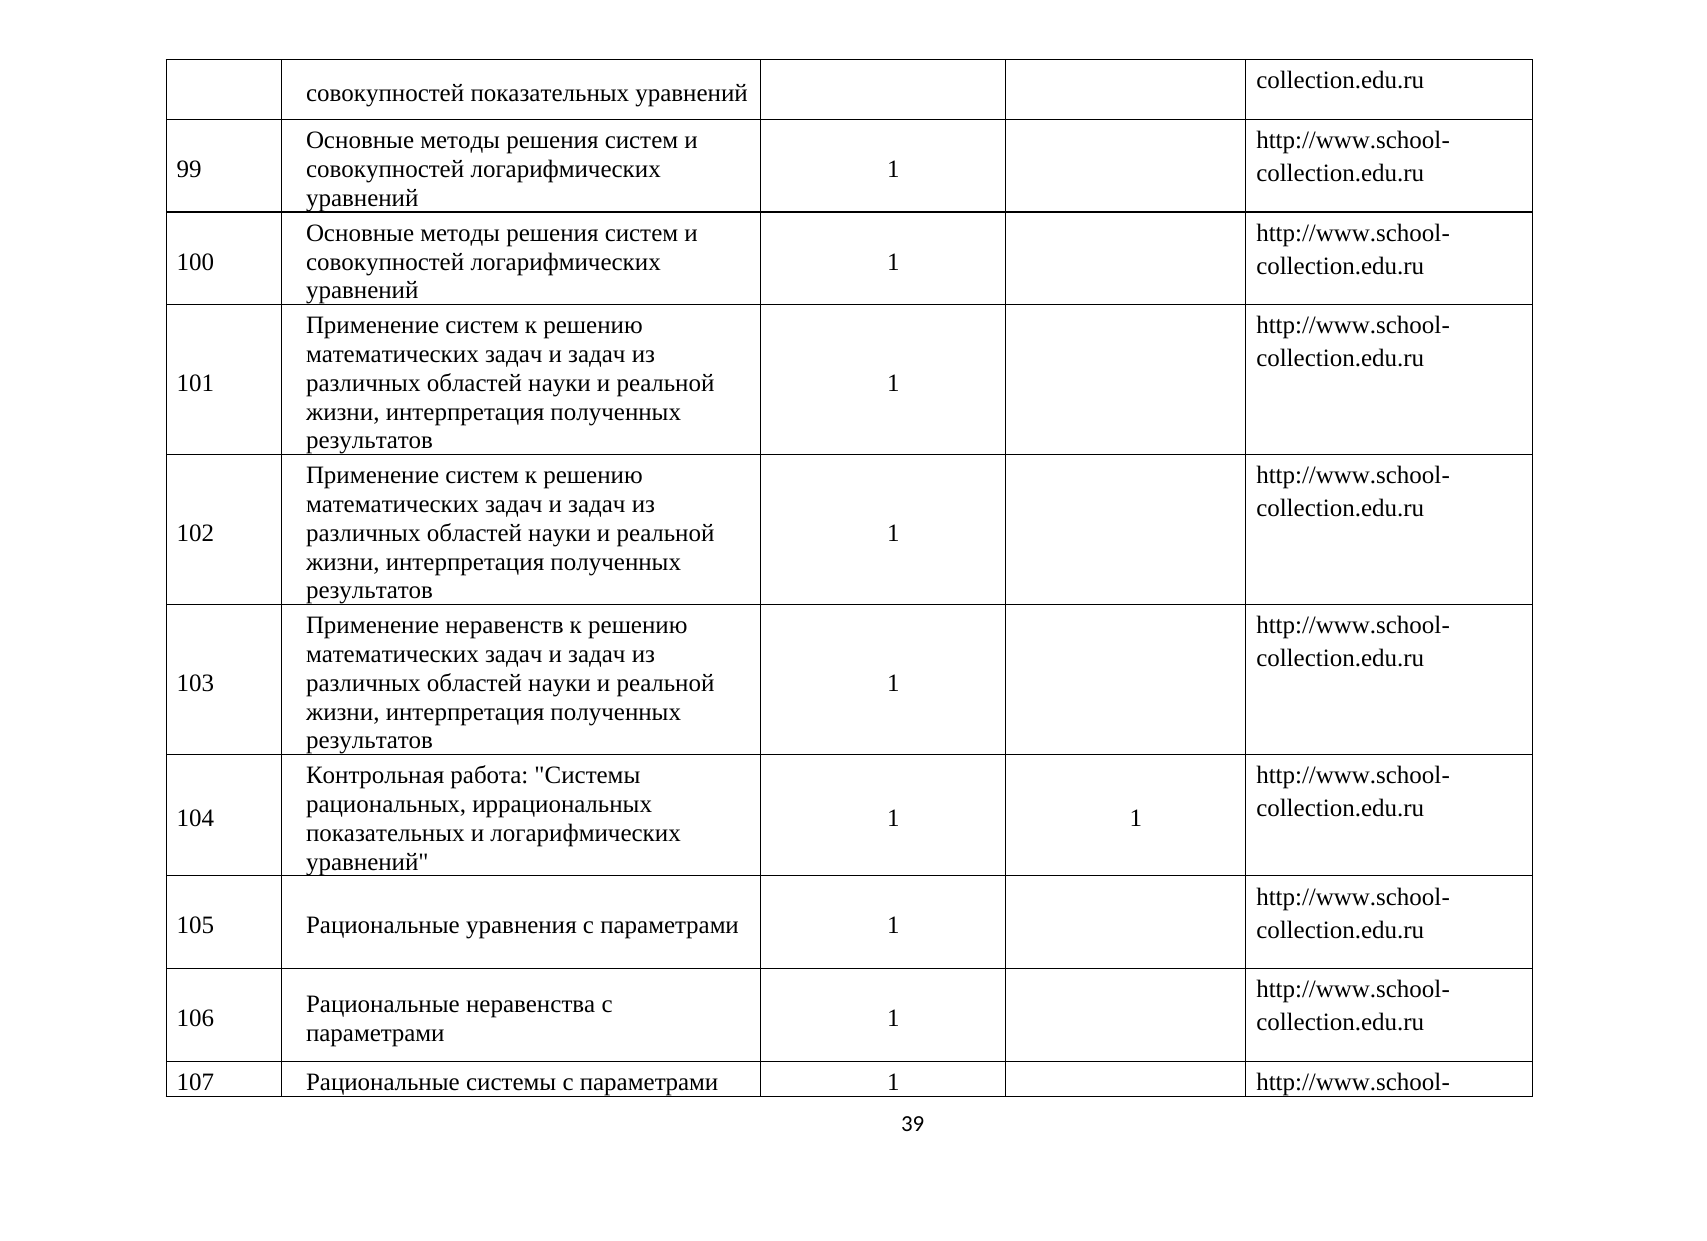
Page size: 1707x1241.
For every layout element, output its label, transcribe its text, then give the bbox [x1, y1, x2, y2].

table_cell 1 [761, 605, 1005, 754]
table_cell [1006, 60, 1245, 119]
table_cell Рациональные уравнения с параметрами [282, 876, 760, 968]
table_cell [1246, 1062, 1532, 1096]
table_cell 98 [167, 60, 281, 119]
table_cell 100 [167, 213, 281, 304]
table_cell 1 [761, 755, 1005, 875]
table_cell Применение неравенств к решению математических задач и задач из различных областей науки и реальной жизни, интерпретация полученных результатов [282, 605, 760, 754]
table_cell [1006, 969, 1245, 1061]
table_cell [1006, 1062, 1245, 1096]
table_cell 1 [761, 969, 1005, 1061]
table_cell http://www.school-collection.edu.ru [1246, 605, 1532, 754]
table_cell 101 [167, 305, 281, 454]
table_cell 1 [1006, 755, 1245, 875]
table_cell Применение систем к решению математических задач и задач из различных областей науки и реальной жизни, интерпретация полученных результатов [282, 305, 760, 454]
table_cell Основные методы решения систем и совокупностей логарифмических уравнений [282, 213, 760, 304]
table_cell [1006, 455, 1245, 604]
table_cell 102 [167, 455, 281, 604]
table_cell 1 [761, 876, 1005, 968]
table_cell 1 [761, 120, 1005, 211]
table_cell 1 [761, 60, 1005, 119]
table_cell 1 [761, 213, 1005, 304]
table_cell http://www.school-collection.edu.ru [1246, 305, 1532, 454]
table_cell http://www.school-collection.edu.ru [1246, 213, 1532, 304]
table_cell [1006, 120, 1245, 211]
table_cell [1246, 60, 1532, 119]
table_cell 1 [761, 455, 1005, 604]
table_cell 99 [167, 120, 281, 211]
table_cell http://www.school-collection.edu.ru [1246, 969, 1532, 1061]
table_cell http://www.school-collection.edu.ru [1246, 755, 1532, 875]
table_cell 1 [761, 305, 1005, 454]
table_cell 107 [167, 1062, 281, 1096]
table_cell Основные методы решения систем и совокупностей логарифмических уравнений [282, 120, 760, 211]
table_cell [1006, 876, 1245, 968]
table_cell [282, 1062, 760, 1096]
table_cell Контрольная работа: "Системы рациональных, иррациональных показательных и логарифмических уравнений" [282, 755, 760, 875]
table_cell http://www.school-collection.edu.ru [1246, 876, 1532, 968]
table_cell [282, 60, 760, 119]
table_cell Применение систем к решению математических задач и задач из различных областей науки и реальной жизни, интерпретация полученных результатов [282, 455, 760, 604]
table_cell [1006, 213, 1245, 304]
table_cell 1 [761, 1062, 1005, 1096]
table_cell http://www.school-collection.edu.ru [1246, 455, 1532, 604]
table_cell http://www.school-collection.edu.ru [1246, 120, 1532, 211]
table_cell Рациональные неравенства с параметрами [282, 969, 760, 1061]
table_cell 106 [167, 969, 281, 1061]
table_cell 105 [167, 876, 281, 968]
table_cell 104 [167, 755, 281, 875]
table_cell 103 [167, 605, 281, 754]
table_cell [1006, 305, 1245, 454]
table_cell [1006, 605, 1245, 754]
